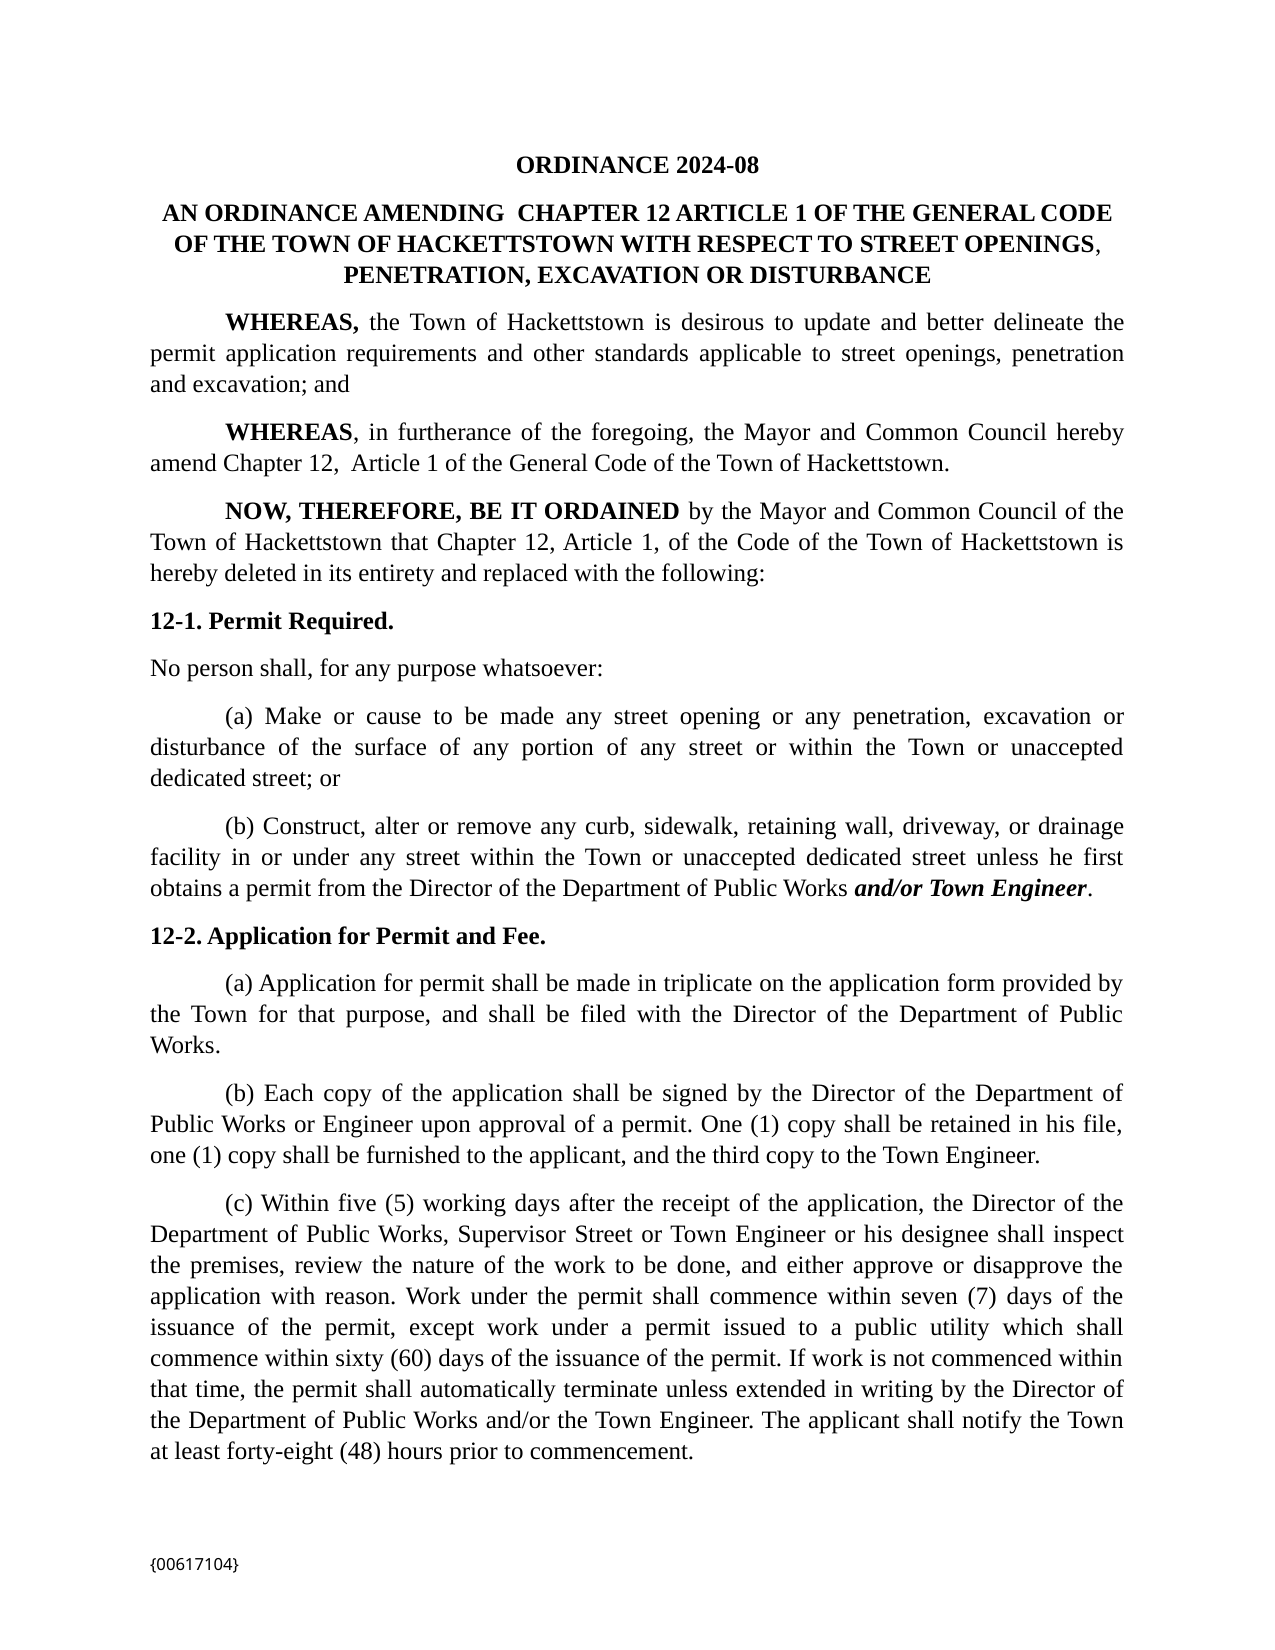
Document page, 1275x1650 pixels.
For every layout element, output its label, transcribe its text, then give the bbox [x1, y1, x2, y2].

text (a) Application for permit shall be made in triplicate on the application form provided by the Town for that purpose, and shall be filed with the Director of the Department of Public Works. [150, 968, 1125, 1059]
text (c) Within five (5) working days after the receipt of the application, the Director of the Department of Public Works, Supervisor Street or Town Engineer or his designee shall inspect the premises, review the nature of the work to be done, and either approve or disapprove the application with reason. Work under the permit shall commence within seven (7) days of the issuance of the permit, except work under a permit issued to a public utility which shall commence within sixty (60) days of the issuance of the permit. If work is not commenced within that time, the permit shall automatically terminate unless extended in writing by the Director of the Department of Public Works and/or the Town Engineer. The applicant shall notify the Town at least forty-eight (48) hours prior to commencement. [150, 1188, 1125, 1465]
text (a) Make or cause to be made any street opening or any penetration, excavation or disturbance of the surface of any portion of any street or within the Town or unaccepted dedicated street; or [150, 701, 1125, 792]
text ORDINANCE 2024-08 [150, 150, 1125, 179]
text WHEREAS, in furtherance of the foregoing, the Mayor and Common Council hereby amend Chapter 12, Article 1 of the General Code of the Town of Hackettstown. [150, 417, 1125, 477]
text (b) Each copy of the application shall be signed by the Director of the Department of Public Works or Engineer upon approval of a permit. One (1) copy shall be retained in his file, one (1) copy shall be furnished to the applicant, and the third copy to the Town Engineer. [150, 1078, 1125, 1169]
text NOW, THEREFORE, BE IT ORDAINED by the Mayor and Common Council of the Town of Hackettstown that Chapter 12, Article 1, of the Code of the Town of Hackettstown is hereby deleted in its entirety and replaced with the following: [150, 496, 1125, 587]
text No person shall, for any purpose whatsoever: [150, 653, 1125, 682]
text AN ORDINANCE AMENDING CHAPTER 12 ARTICLE 1 OF THE GENERAL CODE OF THE TOWN OF HACKETTSTOWN WITH RESPECT TO STREET OPENINGS, PENETRATION, EXCAVATION OR DISTURBANCE [150, 198, 1125, 288]
text 12-1. Permit Required. [150, 606, 1125, 634]
text 12-2. Application for Permit and Fee. [150, 921, 1125, 949]
text WHEREAS, the Town of Hackettstown is desirous to update and better delineate the permit application requirements and other standards applicable to street openings, penetration and excavation; and [150, 307, 1125, 398]
text (b) Construct, alter or remove any curb, sidewalk, retaining wall, driveway, or drainage facility in or under any street within the Town or unaccepted dedicated street unless he first obtains a permit from the Director of the Department of Public Works and/or Town Engineer. [150, 811, 1125, 902]
